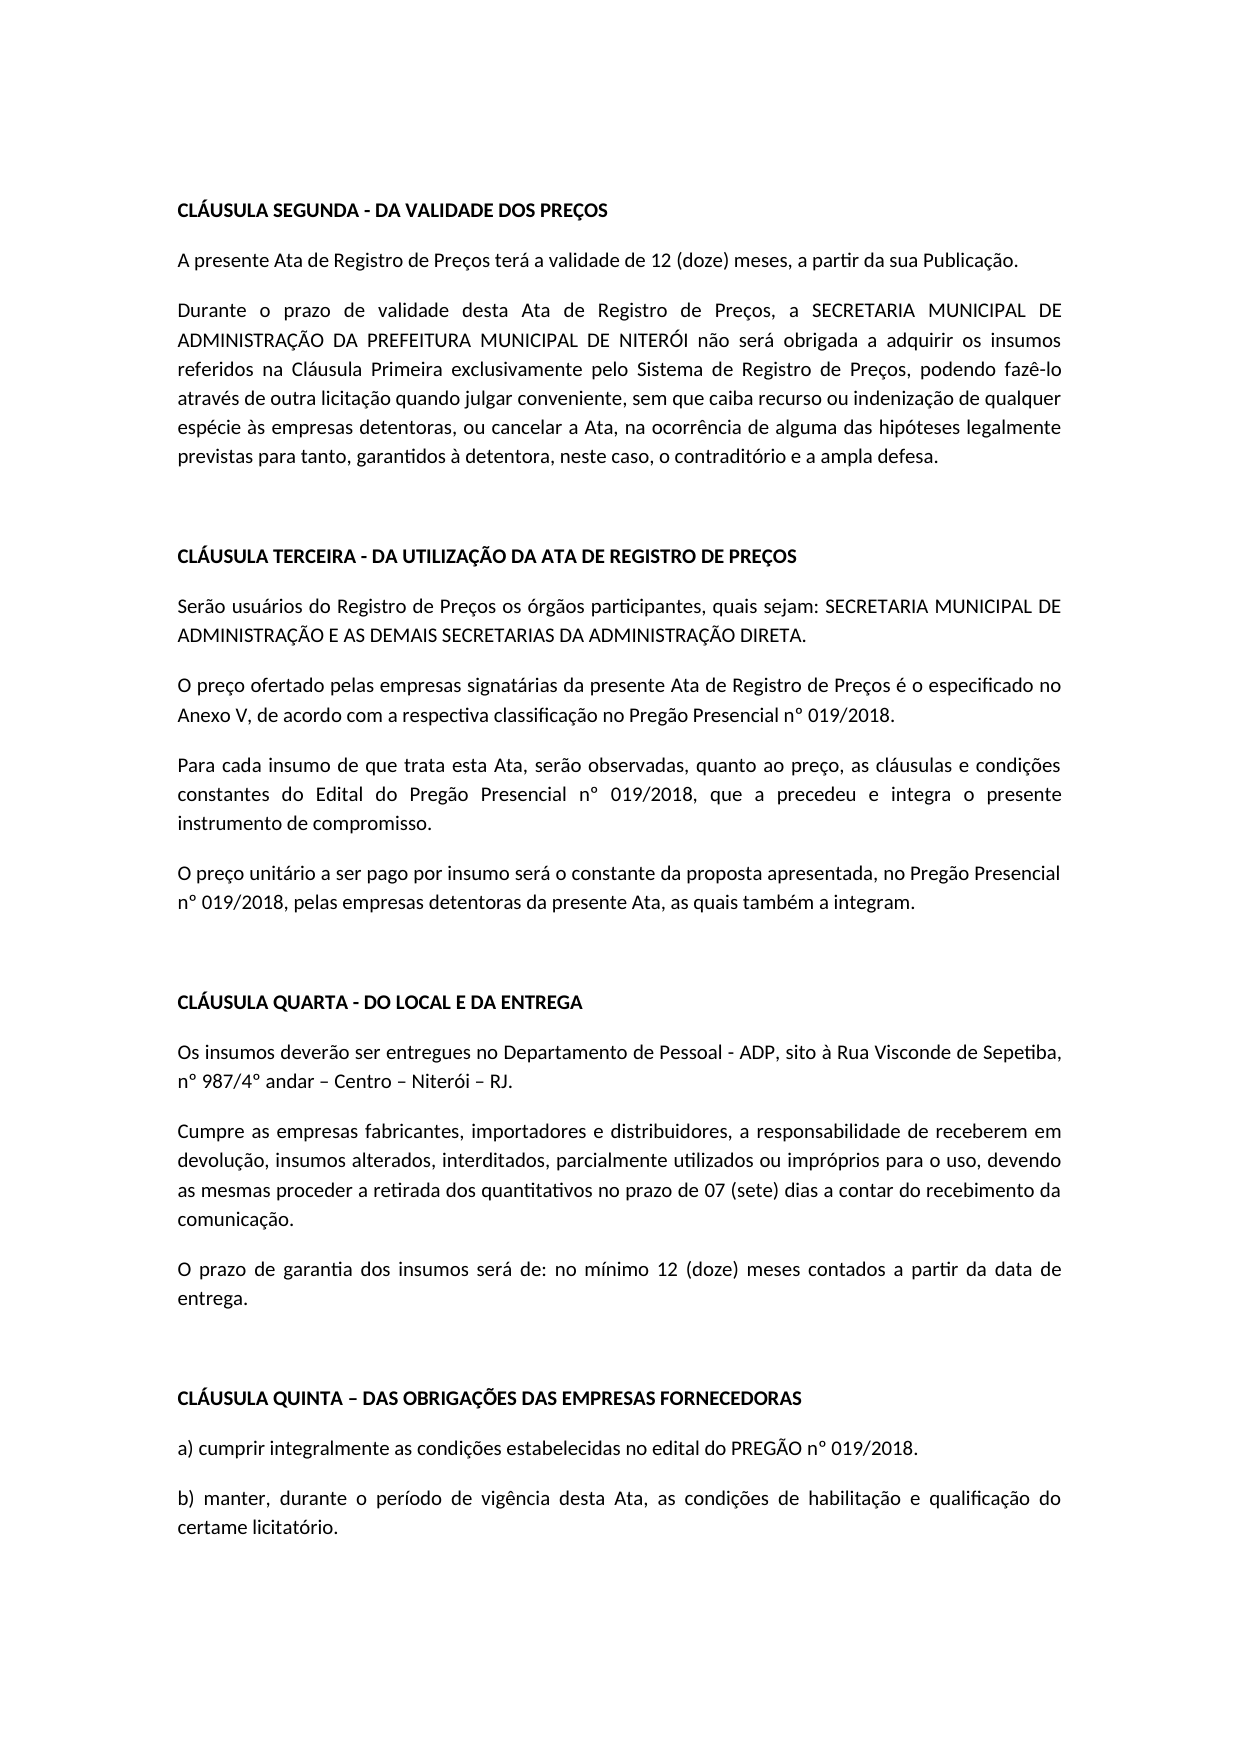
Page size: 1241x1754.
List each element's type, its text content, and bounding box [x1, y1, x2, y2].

text Durante o prazo de validade desta Ata de Registro de Preços, a SECRETARIA MUNICIPAL DE ADMINISTRAÇÃO DA PREFEITURA MUNICIPAL DE NITERÓI não será obrigada a adquirir os insumos referidos na Cláusula Primeira exclusivamente pelo Sistema de Registro de Preços, podendo fazê-lo através de outra licitação quando julgar conveniente, sem que caiba recurso ou indenização de qualquer espécie às empresas detentoras, ou cancelar a Ata, na ocorrência de alguma das hipóteses legalmente previstas para tanto, garantidos à detentora, neste caso, o contraditório e a ampla defesa. [177, 298, 1063, 469]
text CLÁUSULA SEGUNDA - DA VALIDADE DOS PREÇOS [177, 198, 1063, 223]
text CLÁUSULA TERCEIRA - DA UTILIZAÇÃO DA ATA DE REGISTRO DE PREÇOS [177, 543, 1063, 569]
text a) cumprir integralmente as condições estabelecidas no edital do PREGÃO nº 019/2018. [177, 1435, 1063, 1461]
text Serão usuários do Registro de Preços os órgãos participantes, quais sejam: SECRETARIA MUNICIPAL DE ADMINISTRAÇÃO E AS DEMAIS SECRETARIAS DA ADMINISTRAÇÃO DIRETA. [177, 593, 1063, 648]
text A presente Ata de Registro de Preços terá a validade de 12 (doze) meses, a partir da sua Publicação. [177, 248, 1063, 273]
text Cumpre as empresas fabricantes, importadores e distribuidores, a responsabilidade de receberem em devolução, insumos alterados, interditados, parcialmente utilizados ou impróprios para o uso, devendo as mesmas proceder a retirada dos quantitativos no prazo de 07 (sete) dias a contar do recebimento da comunicação. [177, 1118, 1063, 1231]
text CLÁUSULA QUINTA – DAS OBRIGAÇÕES DAS EMPRESAS FORNECEDORAS [177, 1385, 1063, 1411]
text O preço unitário a ser pago por insumo será o constante da proposta apresentada, no Pregão Presencial nº 019/2018, pelas empresas detentoras da presente Ata, as quais também a integram. [177, 860, 1063, 915]
text b) manter, durante o período de vigência desta Ata, as condições de habilitação e qualificação do certame licitatório. [177, 1485, 1063, 1540]
text CLÁUSULA QUARTA - DO LOCAL E DA ENTREGA [177, 989, 1063, 1015]
text O preço ofertado pelas empresas signatárias da presente Ata de Registro de Preços é o especificado no Anexo V, de acordo com a respectiva classificação no Pregão Presencial nº 019/2018. [177, 673, 1063, 727]
text O prazo de garantia dos insumos será de: no mínimo 12 (doze) meses contados a partir da data de entrega. [177, 1256, 1063, 1311]
text Para cada insumo de que trata esta Ata, serão observadas, quanto ao preço, as cláusulas e condições constantes do Edital do Pregão Presencial nº 019/2018, que a precedeu e integra o presente instrumento de compromisso. [177, 752, 1063, 836]
text Os insumos deverão ser entregues no Departamento de Pessoal - ADP, sito à Rua Visconde de Sepetiba, nº 987/4º andar – Centro – Niterói – RJ. [177, 1039, 1063, 1094]
